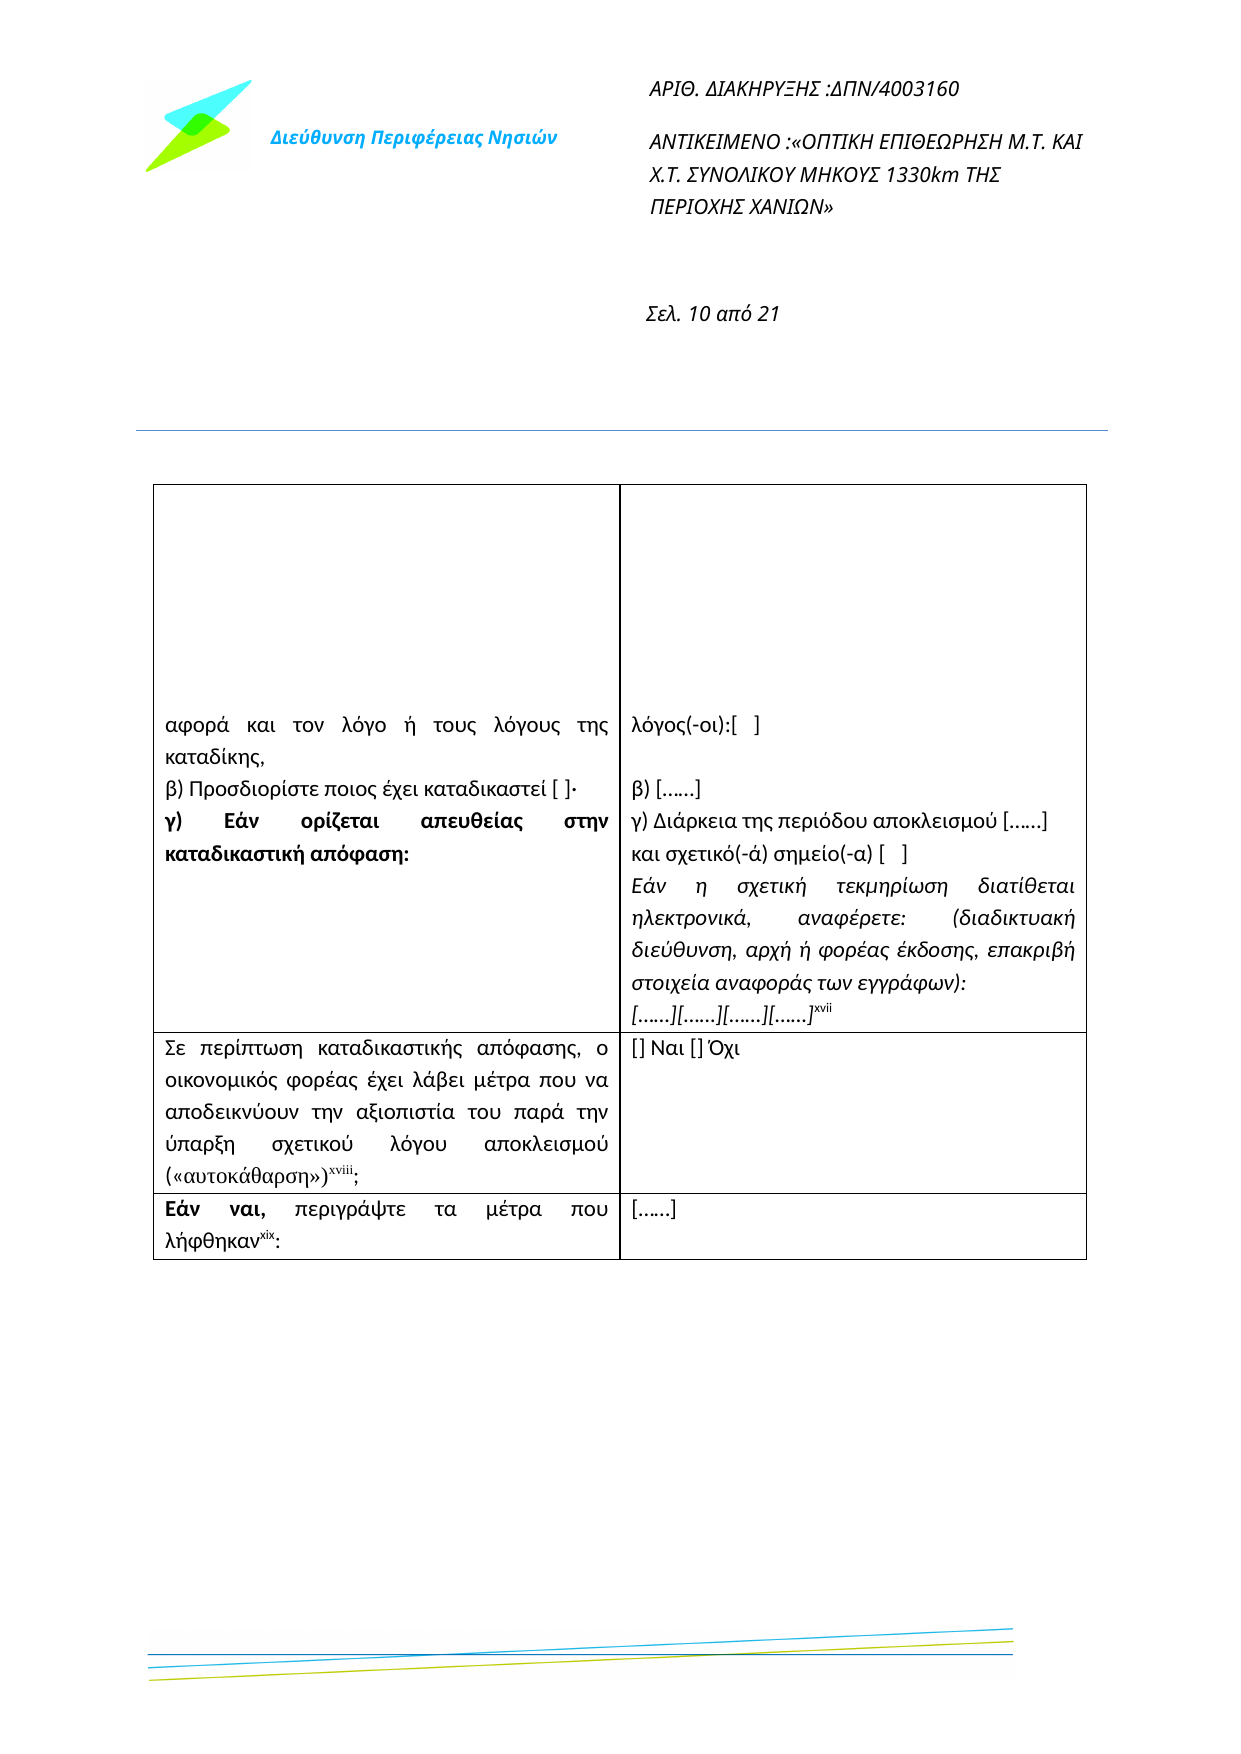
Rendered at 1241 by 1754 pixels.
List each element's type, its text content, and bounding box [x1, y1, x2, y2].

table_cell [……] [621, 1194, 1086, 1258]
picture [145, 80, 252, 172]
table_cell Σε περίπτωση καταδικαστικής απόφασης, ο οικονομικός φορέας έχει λάβει μέτρα που να αποδεικνύουν την αξιοπιστία του παρά την ύπαρξη σχετικού λόγου αποκλεισμού («αυτοκάθαρση»); [154, 1033, 619, 1193]
table_cell Εάν ναι, περιγράψτε τα μέτρα που λήφθηκαν: [154, 1194, 619, 1258]
table_cell [] Ναι [] Όχι [621, 1033, 1086, 1193]
picture [147, 1628, 1014, 1681]
